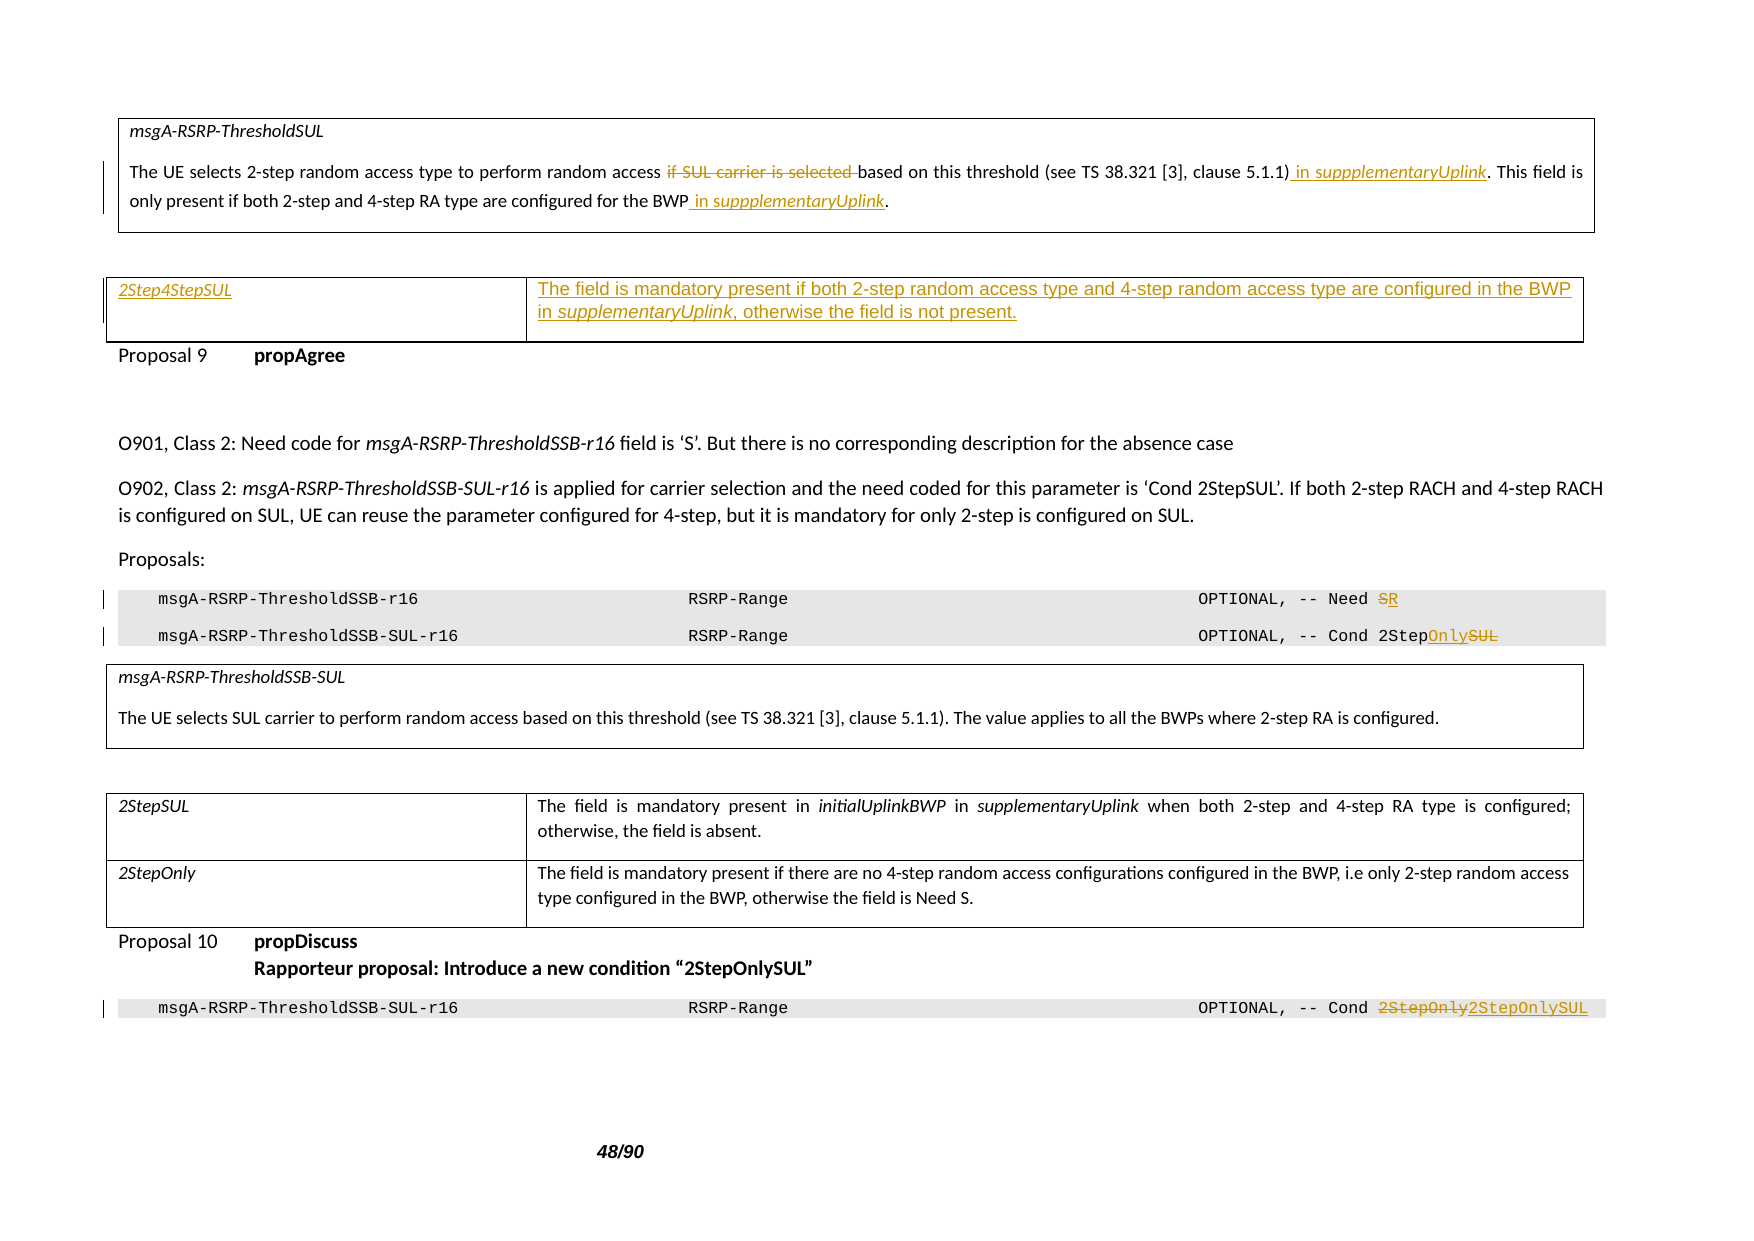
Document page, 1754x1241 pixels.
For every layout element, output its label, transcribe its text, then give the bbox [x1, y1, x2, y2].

text O901, Class 2: Need code for msgA-RSRP-ThresholdSSB-r16 field is ‘S’. But there is no corresponding description for the absence case [118, 431, 1606, 456]
table_header 2StepSUL [107, 794, 526, 860]
text msgA-RSRP-ThresholdSSB-r16 RSRP-Range OPTIONAL, -- Need [118, 590, 1606, 609]
table_header [107, 278, 526, 341]
table_cell 2StepOnly [107, 861, 526, 927]
text Proposals: [118, 546, 1606, 572]
table_header The field is mandatory present in initialUplinkBWP in supplementaryUplink when both 2-step and 4-step RA type is configured; otherwise, the field is absent. [527, 794, 1583, 860]
table_cell The field is mandatory present if there are no 4-step random access configurations configured in the BWP, i.e only 2-step random access type configured in the BWP, otherwise the field is Need S. [527, 861, 1583, 927]
text propAgree [118, 342, 1606, 368]
table_header [527, 278, 1583, 341]
table_header msgA-RSRP-ThresholdSUL The UE selects 2-step random access type to perform random access based on this threshold (see TS 38.321 [3], clause 5.1.1). This field is only present if both 2-step and 4-step RA type are configured for the BWP. [119, 119, 1594, 232]
text O902, Class 2: msgA-RSRP-ThresholdSSB-SUL-r16 is applied for carrier selection and the need coded for this parameter is ‘Cond 2StepSUL’. If both 2-step RACH and 4-step RACH is configured on SUL, UE can reuse the parameter configured for 4-step, but it is mandatory for only 2-step is configured on SUL. [118, 475, 1606, 527]
text msgA-RSRP-ThresholdSSB-SUL-r16 RSRP-Range OPTIONAL, -- Cond [118, 999, 1606, 1018]
text propDiscuss Rapporteur proposal: Introduce a new condition “2StepOnlySUL” [118, 928, 1606, 981]
text msgA-RSRP-ThresholdSSB-SUL-r16 RSRP-Range OPTIONAL, -- Cond 2Step [118, 627, 1606, 646]
table_header msgA-RSRP-ThresholdSSB-SUL The UE selects SUL carrier to perform random access based on this threshold (see TS 38.321 [3], clause 5.1.1). The value applies to all the BWPs where 2-step RA is configured. [107, 665, 1583, 748]
